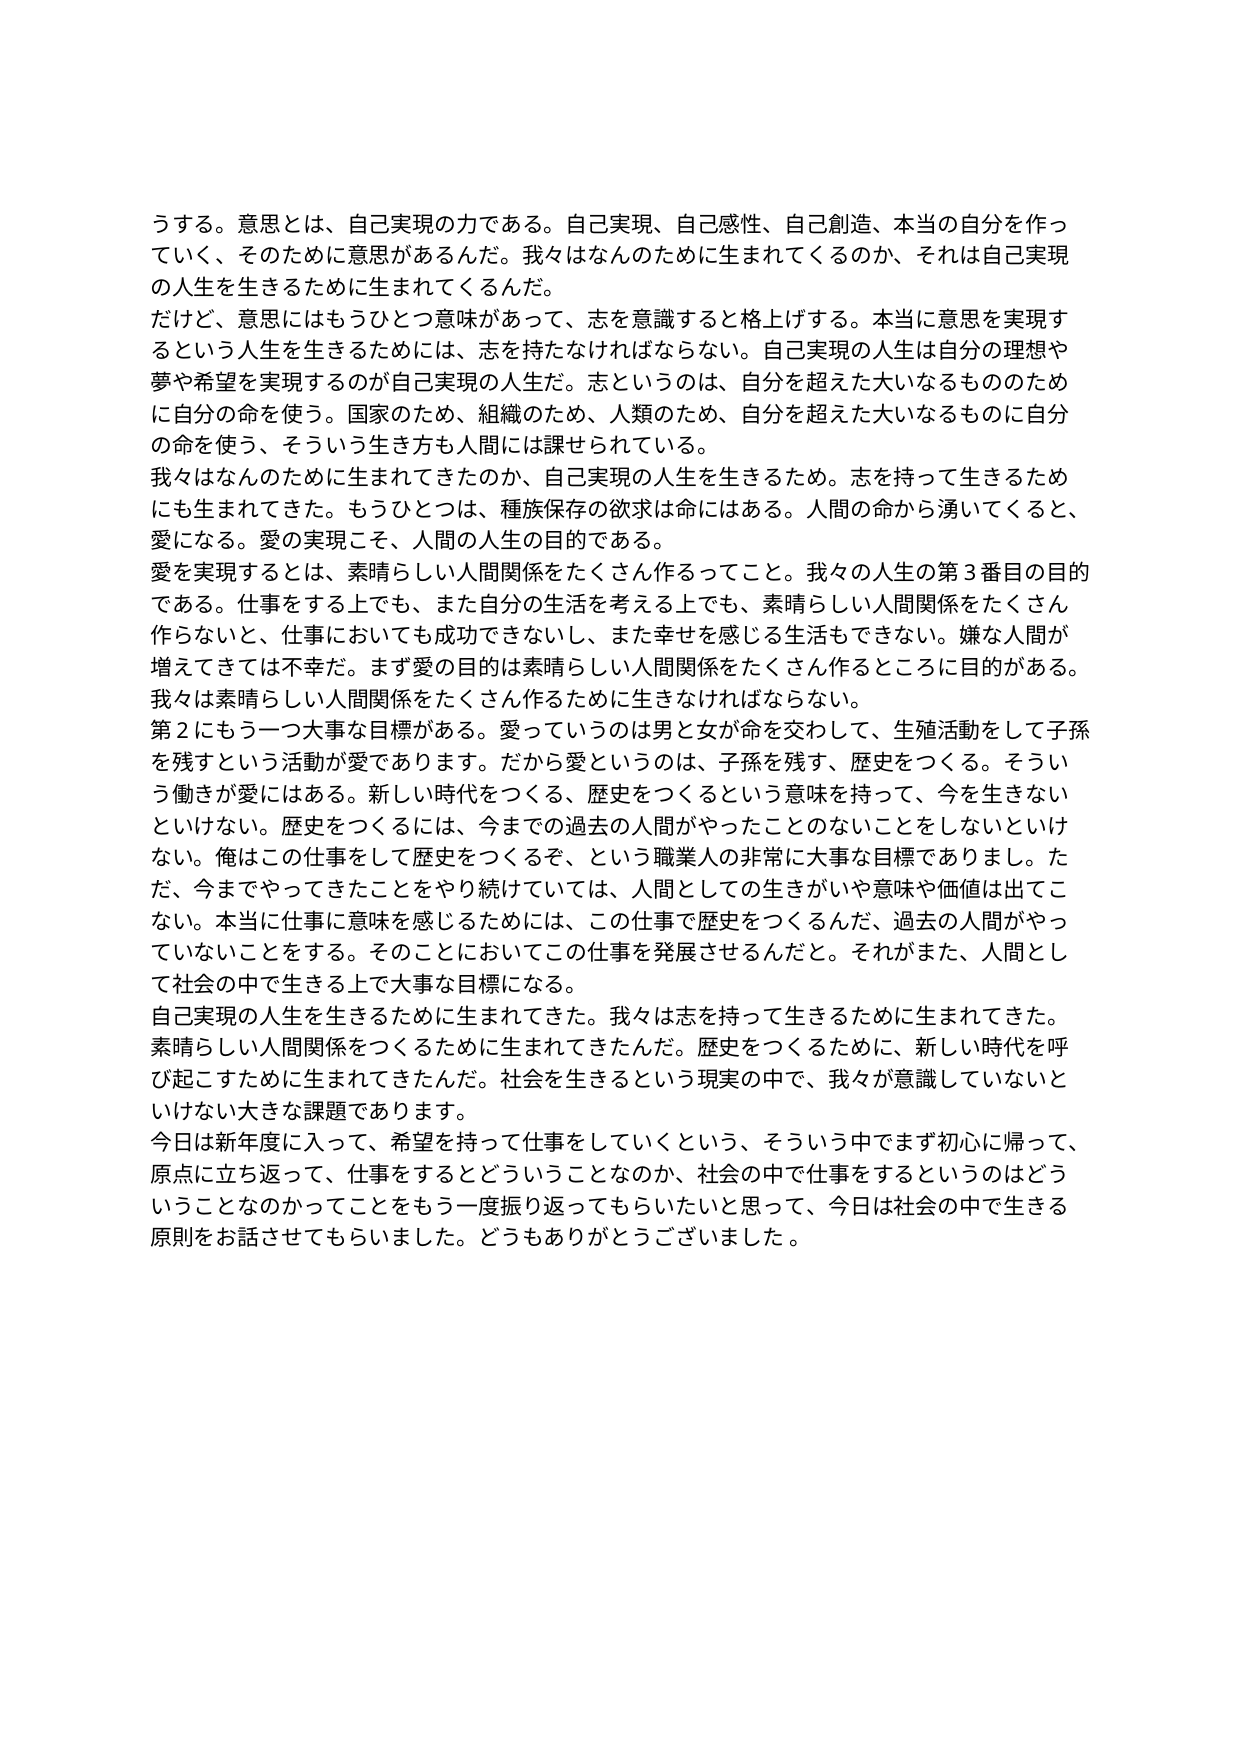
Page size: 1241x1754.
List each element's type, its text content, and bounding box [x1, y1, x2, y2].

text 自己実現の人生を生きるために生まれてきた。我々は志を持って生きるために生まれてきた。素晴らしい人間関係をつくるために生まれてきたんだ。歴史をつくるために、新しい時代を呼び起こすために生まれてきたんだ。社会を生きるという現実の中で、我々が意識していないといけない大きな課題であります。 [150, 999, 1090, 1125]
text 愛を実現するとは、素晴らしい人間関係をたくさん作るってこと。我々の人生の第3番目の目的である。仕事をする上でも、また自分の生活を考える上でも、素晴らしい人間関係をたくさん作らないと、仕事においても成功できないし、また幸せを感じる生活もできない。嫌な人間が増えてきては不幸だ。まず愛の目的は素晴らしい人間関係をたくさん作るところに目的がある。 [150, 555, 1090, 682]
text 第2にもう一つ大事な目標がある。愛っていうのは男と女が命を交わして、生殖活動をして子孫を残すという活動が愛であります。だから愛というのは、子孫を残す、歴史をつくる。そういう働きが愛にはある。新しい時代をつくる、歴史をつくるという意味を持って、今を生きないといけない。歴史をつくるには、今までの過去の人間がやったことのないことをしないといけない。俺はこの仕事をして歴史をつくるぞ、という職業人の非常に大事な目標でありまし。ただ、今までやってきたことをやり続けていては、人間としての生きがいや意味や価値は出てこない。本当に仕事に意味を感じるためには、この仕事で歴史をつくるんだ、過去の人間がやっていないことをする。そのことにおいてこの仕事を発展させるんだと。それがまた、人間として社会の中で生きる上で大事な目標になる。 [150, 713, 1090, 999]
text だけど、意思にはもうひとつ意味があって、志を意識すると格上げする。本当に意思を実現するという人生を生きるためには、志を持たなければならない。自己実現の人生は自分の理想や夢や希望を実現するのが自己実現の人生だ。志というのは、自分を超えた大いなるもののために自分の命を使う。国家のため、組織のため、人類のため、自分を超えた大いなるものに自分の命を使う、そういう生き方も人間には課せられている。 [150, 302, 1090, 460]
text 我々は素晴らしい人間関係をたくさん作るために生きなければならない。 [150, 682, 1090, 713]
text 今日は新年度に入って、希望を持って仕事をしていくという、そういう中でまず初心に帰って、原点に立ち返って、仕事をするとどういうことなのか、社会の中で仕事をするというのはどういうことなのかってことをもう一度振り返ってもらいたいと思って、今日は社会の中で生きる原則をお話させてもらいました。どうもありがとうございました 。 [150, 1125, 1090, 1252]
text 我々はなんのために生まれてきたのか、自己実現の人生を生きるため。志を持って生きるためにも生まれてきた。もうひとつは、種族保存の欲求は命にはある。人間の命から湧いてくると、愛になる。愛の実現こそ、人間の人生の目的である。 [150, 460, 1090, 555]
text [150, 207, 1090, 302]
